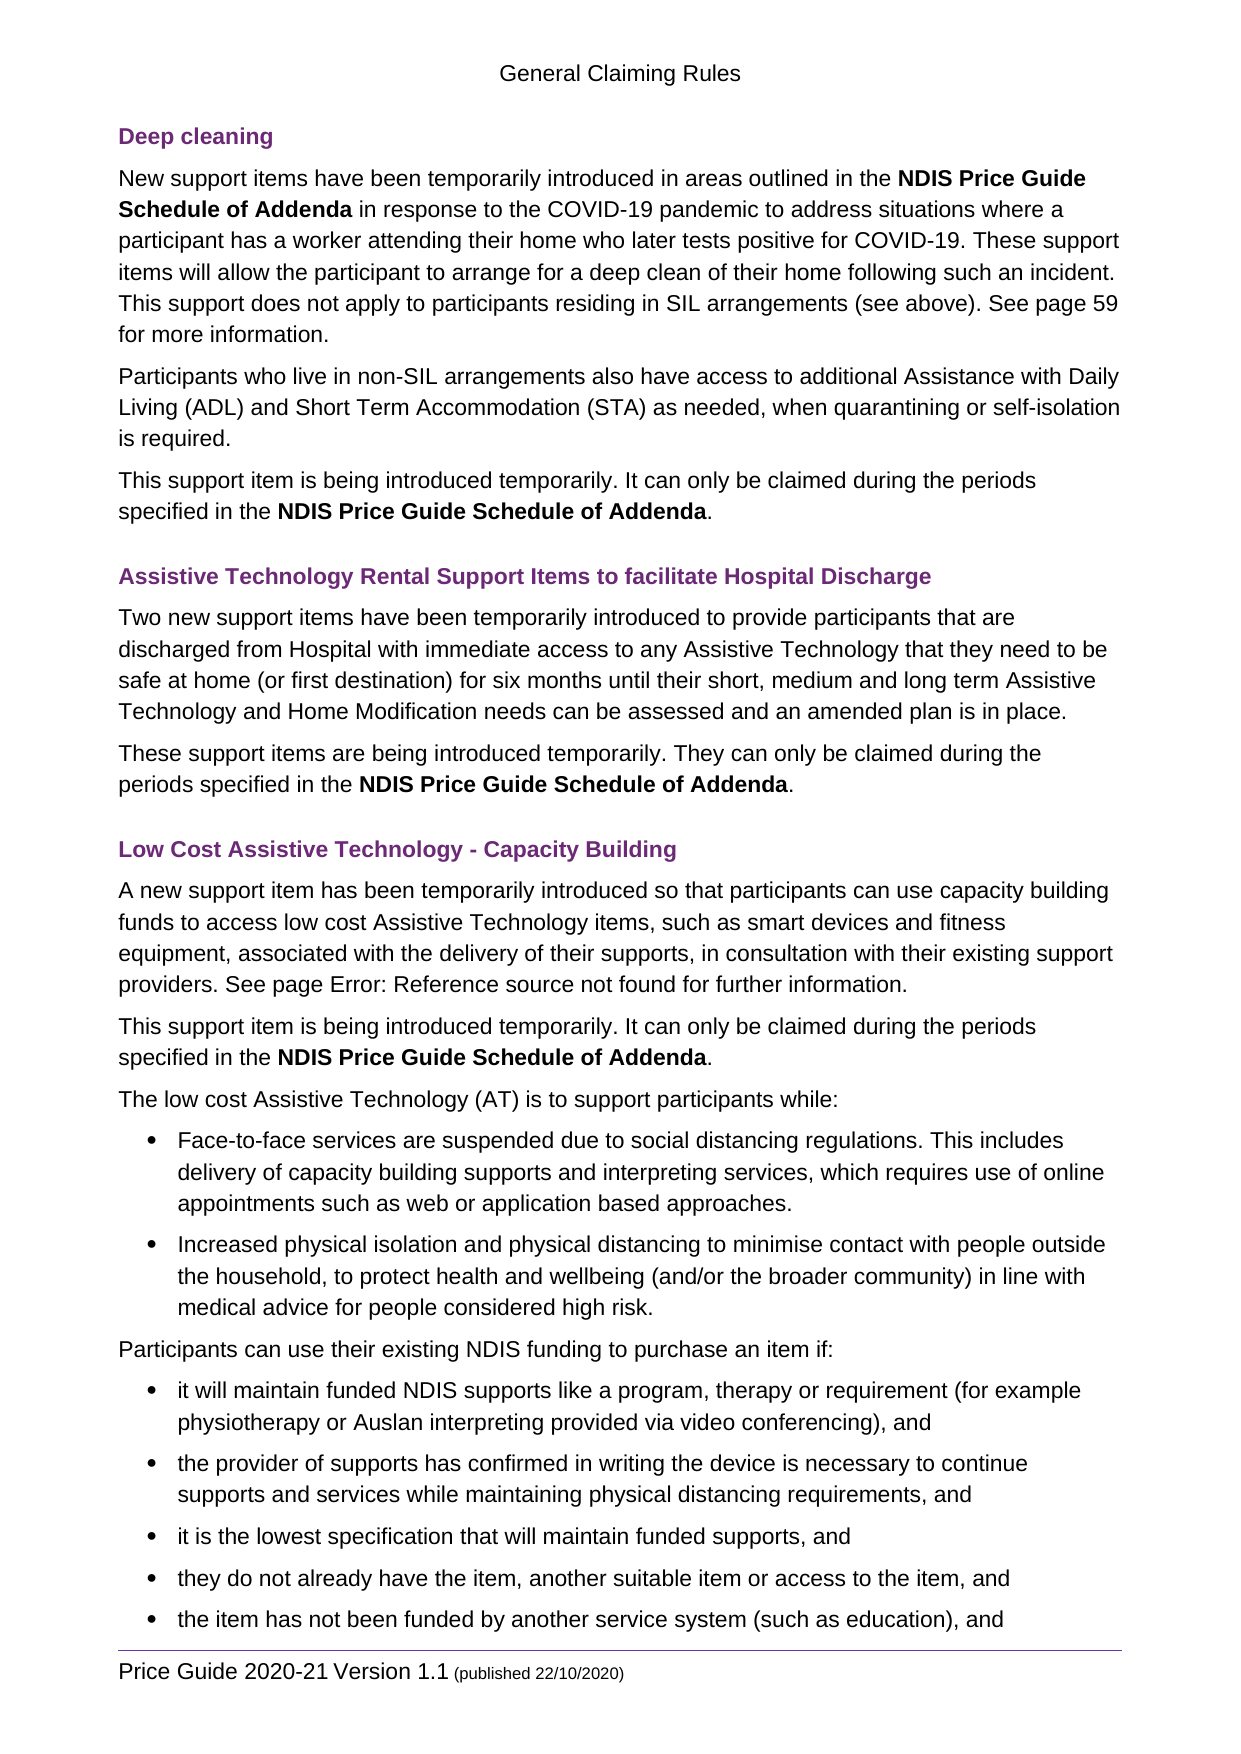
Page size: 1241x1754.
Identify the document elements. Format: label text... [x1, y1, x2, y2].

list they do not already have the item, another suitable item or access to the item, and [148, 1560, 1122, 1591]
list the provider of supports has confirmed in writing the device is necessary to continue supports and services while maintaining physical distancing requirements, and [148, 1445, 1122, 1508]
text This support item is being introduced temporarily. It can only be claimed during the periods specified in the NDIS Price Guide Schedule of Addenda. [118, 462, 1122, 524]
text These support items are being introduced temporarily. They can only be claimed during the periods specified in the NDIS Price Guide Schedule of Addenda. [118, 735, 1122, 797]
text A new support item has been temporarily introduced so that participants can use capacity building funds to access low cost Assistive Technology items, such as smart devices and fitness equipment, associated with the delivery of their supports, in consultation with their existing support providers. See page 108 for further information. [118, 872, 1122, 997]
text The low cost Assistive Technology (AT) is to support participants while: [118, 1081, 1122, 1112]
subtitle Low Cost Assistive Technology - Capacity Building [118, 831, 1122, 862]
list it is the lowest specification that will maintain funded supports, and [148, 1518, 1122, 1549]
list Face-to-face services are suspended due to social distancing regulations. This includes delivery of capacity building supports and interpreting services, which requires use of online appointments such as web or application based approaches. [148, 1122, 1122, 1216]
list Increased physical isolation and physical distancing to minimise contact with people outside the household, to protect health and wellbeing (and/or the broader community) in line with medical advice for people considered high risk. [148, 1226, 1122, 1320]
text This support item is being introduced temporarily. It can only be claimed during the periods specified in the NDIS Price Guide Schedule of Addenda. [118, 1008, 1122, 1070]
list it will maintain funded NDIS supports like a program, therapy or requirement (for example physiotherapy or Auslan interpreting provided via video conferencing), and [148, 1372, 1122, 1435]
subtitle Assistive Technology Rental Support Items to facilitate Hospital Discharge [118, 558, 1122, 589]
text Participants can use their existing NDIS funding to purchase an item if: [118, 1331, 1122, 1362]
text Two new support items have been temporarily introduced to provide participants that are discharged from Hospital with immediate access to any Assistive Technology that they need to be safe at home (or first destination) for six months until their short, medium and long term Assistive Technology and Home Modification needs can be assessed and an amended plan is in place. [118, 599, 1122, 724]
text New support items have been temporarily introduced in areas outlined in the NDIS Price Guide Schedule of Addenda in response to the COVID-19 pandemic to address situations where a participant has a worker attending their home who later tests positive for COVID-19. These support items will allow the participant to arrange for a deep clean of their home following such an incident. This support does not apply to participants residing in SIL arrangements (see above). See page 58 for more information. [118, 160, 1122, 347]
subtitle Deep cleaning [118, 118, 1122, 149]
text Participants who live in non-SIL arrangements also have access to additional Assistance with Daily Living (ADL) and Short Term Accommodation (STA) as needed, when quarantining or self-isolation is required. [118, 358, 1122, 451]
list the item has not been funded by another service system (such as education), and [148, 1601, 1122, 1633]
